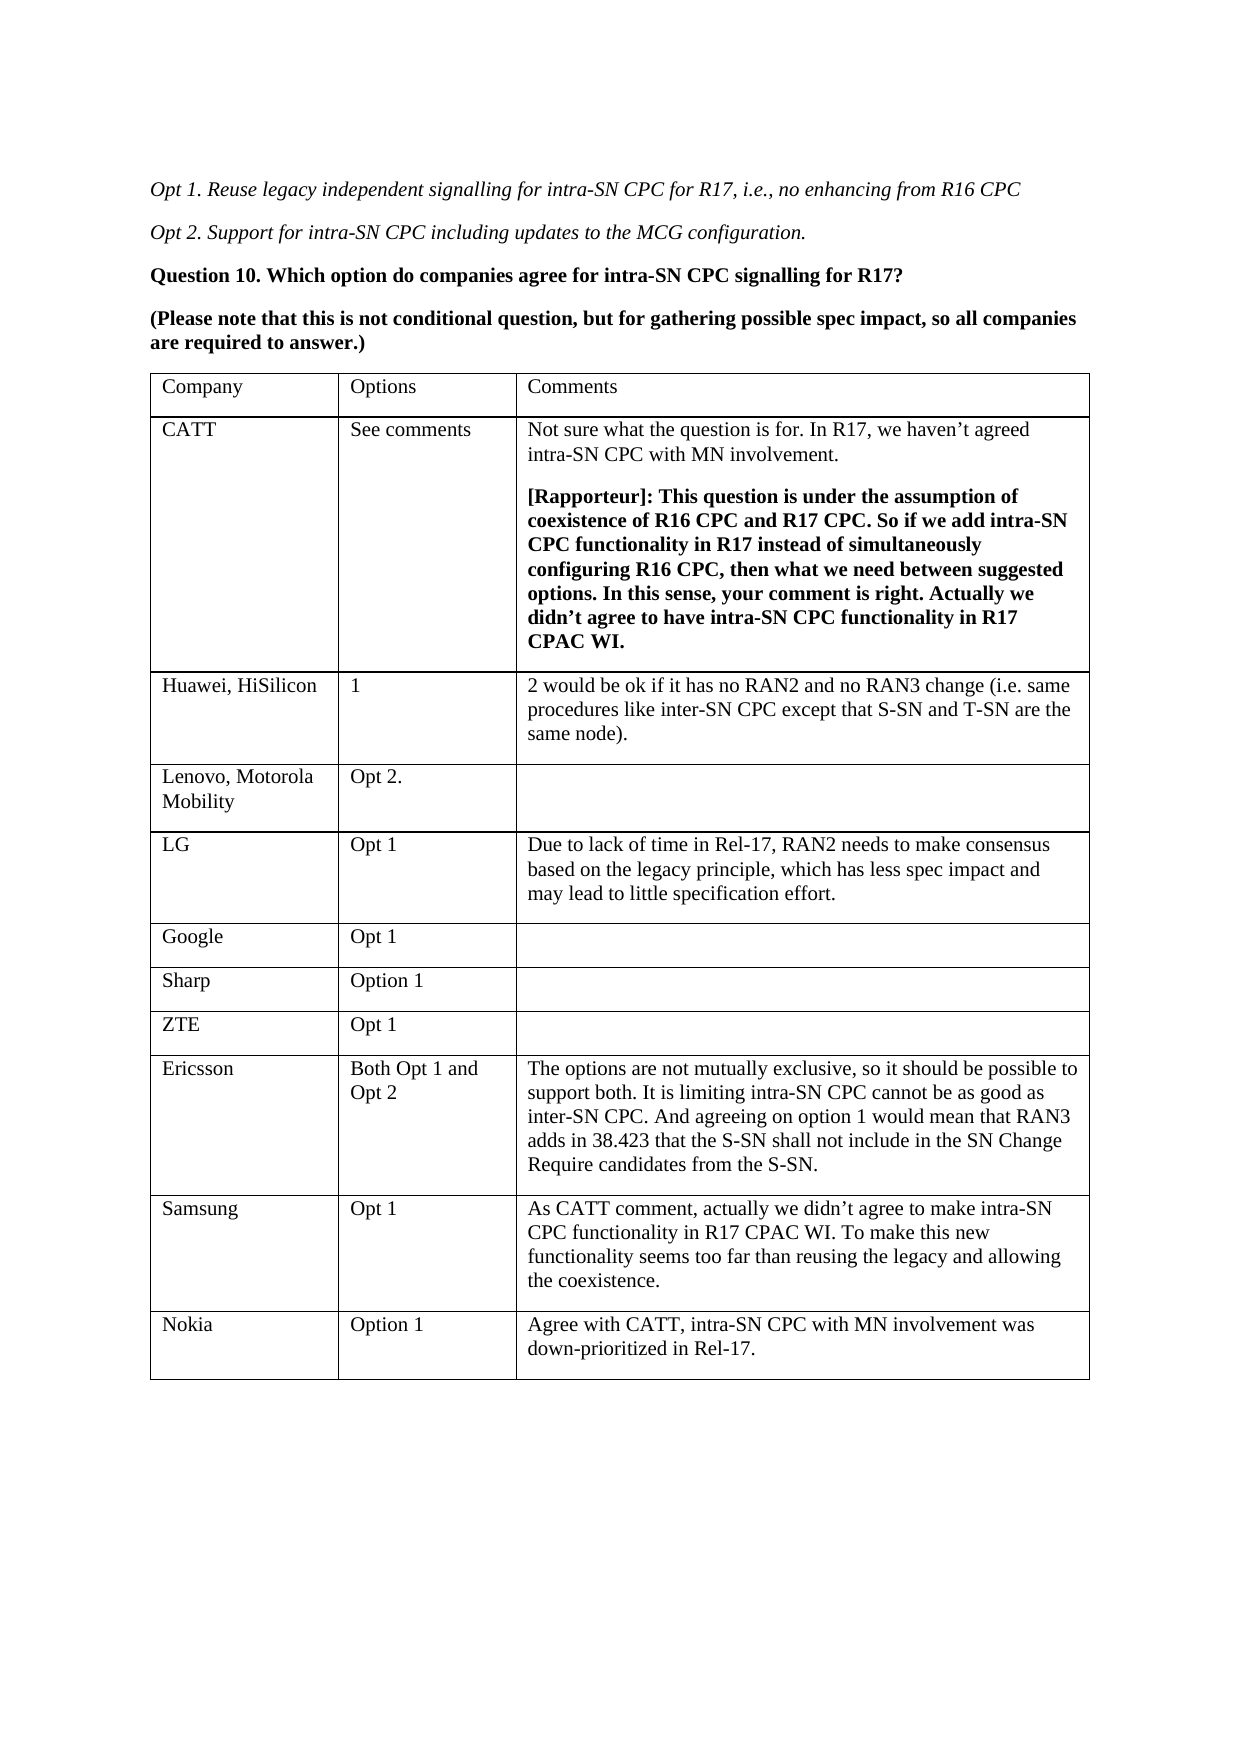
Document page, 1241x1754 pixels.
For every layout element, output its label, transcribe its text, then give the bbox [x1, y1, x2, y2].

table_cell Both Opt 1 and Opt 2 [339, 1056, 516, 1195]
table_cell Opt 1 [339, 1012, 516, 1055]
table_cell Not sure what the question is for. In R17, we haven’t agreed intra-SN CPC with MN involvement. [Rapporteur]: This question is under the assumption of coexistence of R16 CPC and R17 CPC. So if we add intra-SN CPC functionality in R17 instead of simultaneously configuring R16 CPC, then what we need between suggested options. In this sense, your comment is right. Actually we didn’t agree to have intra-SN CPC functionality in R17 CPAC WI. [517, 418, 1089, 671]
table_cell Opt 1 [339, 1196, 516, 1311]
table_cell [517, 924, 1089, 967]
table_cell Ericsson [151, 1056, 338, 1195]
table_cell Option 1 [339, 1312, 516, 1379]
table_cell As CATT comment, actually we didn’t agree to make intra-SN CPC functionality in R17 CPAC WI. To make this new functionality seems too far than reusing the legacy and allowing the coexistence. [517, 1196, 1089, 1311]
table_cell [517, 1012, 1089, 1055]
table_cell 1 [339, 673, 516, 763]
table_cell 2 would be ok if it has no RAN2 and no RAN3 change (i.e. same procedures like inter-SN CPC except that S-SN and T-SN are the same node). [517, 673, 1089, 763]
text Question 10. Which option do companies agree for intra-SN CPC signalling for R17? [150, 263, 1090, 287]
table_header Comments [517, 374, 1089, 416]
table_cell Lenovo, Motorola Mobility [151, 765, 338, 831]
table_cell Huawei, HiSilicon [151, 673, 338, 763]
table_cell Google [151, 924, 338, 967]
table_cell Samsung [151, 1196, 338, 1311]
table_cell Opt 2. [339, 765, 516, 831]
table_cell ZTE [151, 1012, 338, 1055]
table_cell LG [151, 833, 338, 923]
table_cell Opt 1 [339, 924, 516, 967]
table_header Company [151, 374, 338, 416]
text (Please note that this is not conditional question, but for gathering possible spec impact, so all companies are required to answer.) [150, 306, 1090, 354]
text Opt 2. Support for intra-SN CPC including updates to the MCG configuration. [150, 220, 1090, 244]
table_cell Nokia [151, 1312, 338, 1379]
table_cell [517, 765, 1089, 831]
table_cell CATT [151, 418, 338, 671]
table_header Options [339, 374, 516, 416]
table_cell Opt 1 [339, 833, 516, 923]
table_cell Agree with CATT, intra-SN CPC with MN involvement was down-prioritized in Rel-17. [517, 1312, 1089, 1379]
table_cell Sharp [151, 968, 338, 1011]
table_cell The options are not mutually exclusive, so it should be possible to support both. It is limiting intra-SN CPC cannot be as good as inter-SN CPC. And agreeing on option 1 would mean that RAN3 adds in 38.423 that the S-SN shall not include in the SN Change Require candidates from the S-SN. [517, 1056, 1089, 1195]
table_cell See comments [339, 418, 516, 671]
table_cell [517, 968, 1089, 1011]
table_cell Option 1 [339, 968, 516, 1011]
text Opt 1. Reuse legacy independent signalling for intra-SN CPC for R17, i.e., no enhancing from R16 CPC [150, 177, 1090, 201]
table_cell Due to lack of time in Rel-17, RAN2 needs to make consensus based on the legacy principle, which has less spec impact and may lead to little specification effort. [517, 833, 1089, 923]
